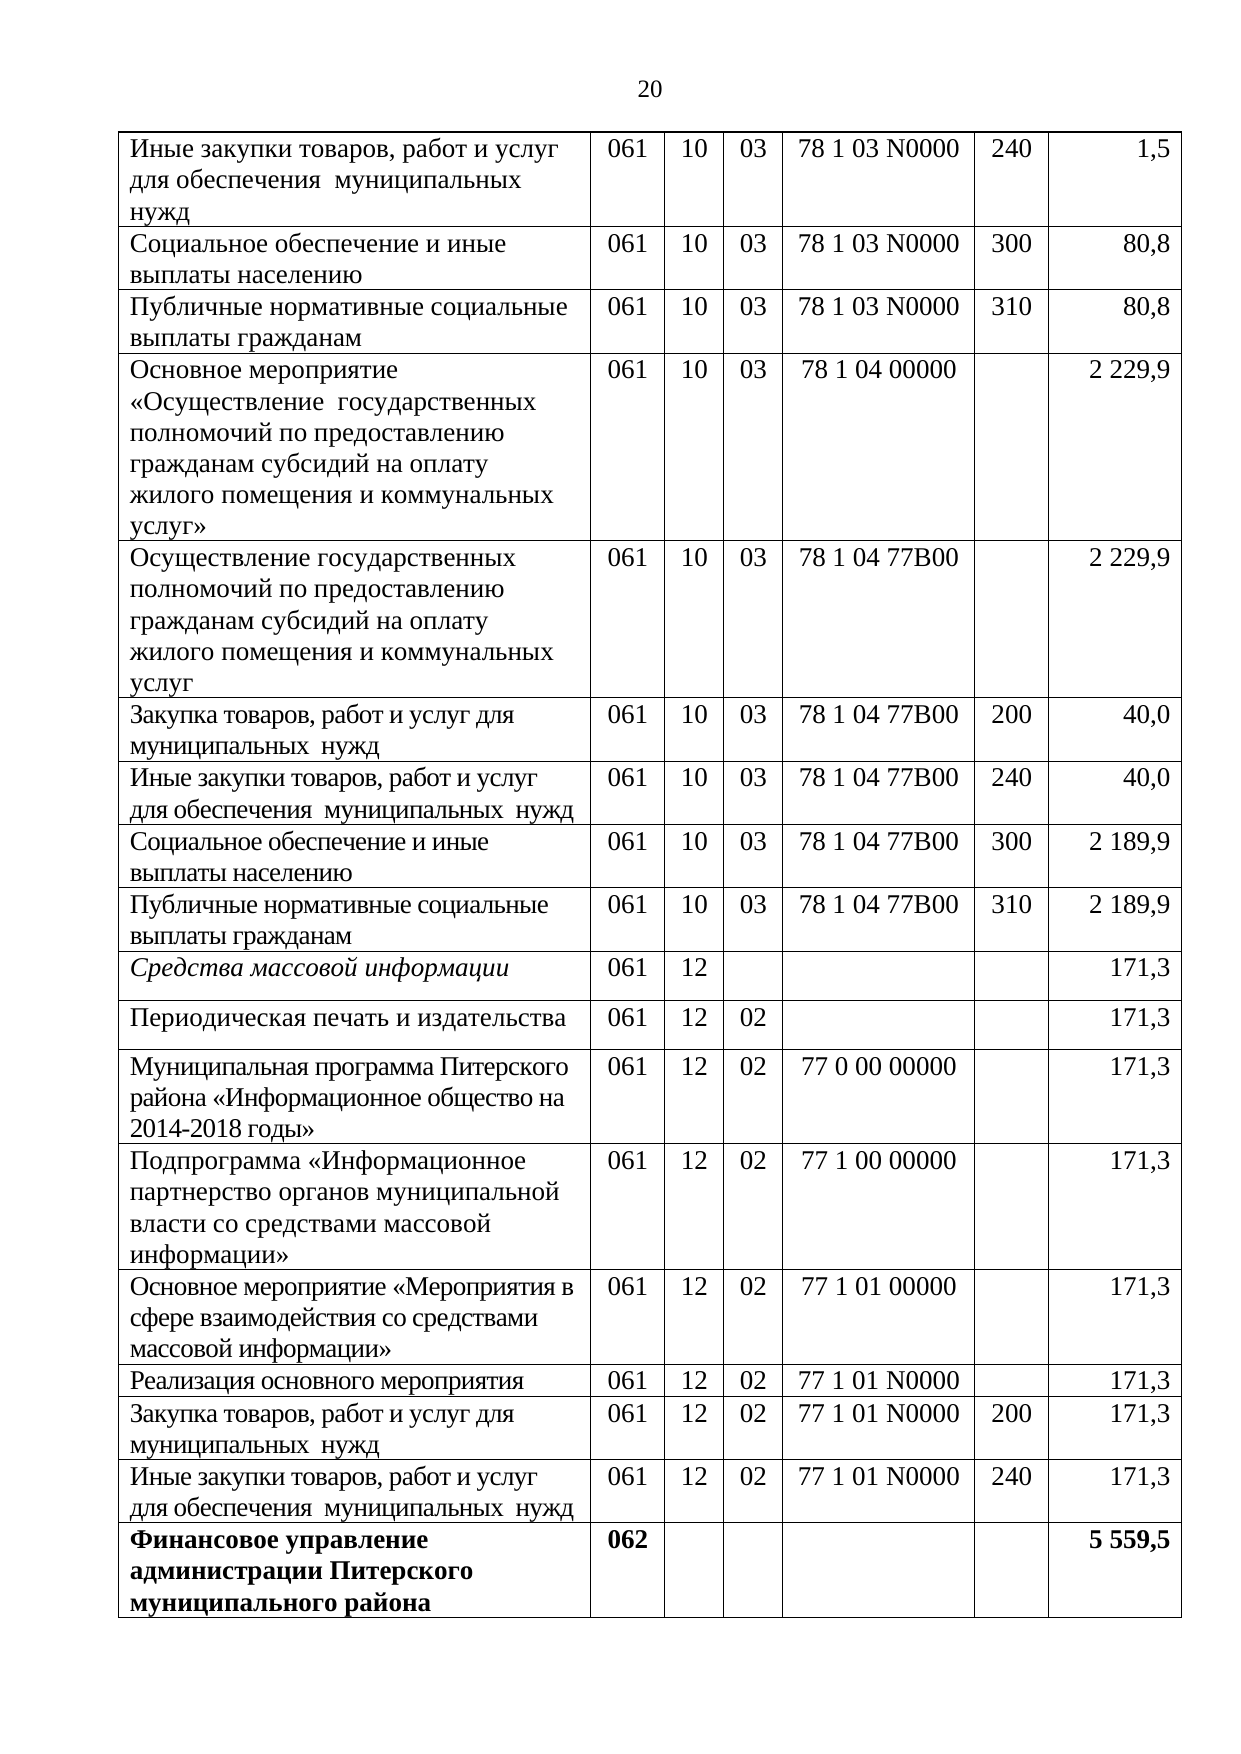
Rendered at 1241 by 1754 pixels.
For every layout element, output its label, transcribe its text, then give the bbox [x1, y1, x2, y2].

table_cell 12 [665, 1050, 723, 1143]
table_cell [975, 1144, 1048, 1269]
table_cell 02 [724, 1144, 782, 1269]
table_cell 77 1 01 N0000 [783, 1460, 974, 1522]
table_cell 10 [665, 698, 723, 761]
table_cell 77 1 01 N0000 [783, 1397, 974, 1459]
table_cell [724, 1523, 782, 1617]
table_cell 03 [724, 888, 782, 951]
table_cell 2 229,9 [1049, 541, 1181, 697]
table_cell Основное мероприятие «Осуществление государственных полномочий по предоставлению гражданам субсидий на оплату жилого помещения и коммунальных услуг» [119, 354, 590, 540]
table_cell 061 [591, 1144, 664, 1269]
table_cell 200 [975, 698, 1048, 761]
table_cell [783, 1523, 974, 1617]
table_cell 02 [724, 1397, 782, 1459]
table_cell Иные закупки товаров, работ и услуг для обеспечения муниципальных нужд [119, 1460, 590, 1522]
table_cell 10 [665, 133, 723, 226]
table_cell 171,3 [1049, 1270, 1181, 1363]
table_cell 061 [591, 133, 664, 226]
table_cell 80,8 [1049, 227, 1181, 289]
table_cell 78 1 03 N0000 [783, 227, 974, 289]
table_cell 061 [591, 354, 664, 540]
table_cell 062 [591, 1523, 664, 1617]
table_cell 03 [724, 354, 782, 540]
table_cell 03 [724, 290, 782, 352]
table_cell 03 [724, 698, 782, 761]
table_cell 2 229,9 [1049, 354, 1181, 540]
table_cell 061 [591, 888, 664, 951]
table_cell 240 [975, 1460, 1048, 1522]
table_cell Муниципальная программа Питерского района «Информационное общество на 2014-2018 годы» [119, 1050, 590, 1143]
table_cell 10 [665, 290, 723, 352]
table_cell 240 [975, 762, 1048, 824]
table_cell Социальное обеспечение и иные выплаты населению [119, 227, 590, 289]
table_cell 10 [665, 354, 723, 540]
table_cell 02 [724, 1050, 782, 1143]
table_cell 061 [591, 1050, 664, 1143]
table_cell 061 [591, 1365, 664, 1396]
table_cell 03 [724, 825, 782, 887]
table_cell 061 [591, 1270, 664, 1363]
table_cell 061 [591, 541, 664, 697]
table_cell 061 [591, 698, 664, 761]
table_cell 12 [665, 1270, 723, 1363]
table_cell [975, 1523, 1048, 1617]
table_cell 2 189,9 [1049, 888, 1181, 951]
table_cell Периодическая печать и издательства [119, 1001, 590, 1049]
table_cell 77 1 00 00000 [783, 1144, 974, 1269]
table_cell 1,5 [1049, 133, 1181, 226]
table_cell 78 1 04 77В00 [783, 888, 974, 951]
table_cell [975, 1001, 1048, 1049]
table_cell [783, 1001, 974, 1049]
table_cell 03 [724, 133, 782, 226]
table_cell 10 [665, 227, 723, 289]
table_cell 02 [724, 1001, 782, 1049]
table_cell 171,3 [1049, 1365, 1181, 1396]
table_cell 171,3 [1049, 1144, 1181, 1269]
table_cell 77 0 00 00000 [783, 1050, 974, 1143]
table_cell 78 1 04 77В00 [783, 825, 974, 887]
table_cell 171,3 [1049, 1001, 1181, 1049]
table_cell Публичные нормативные социальные выплаты гражданам [119, 290, 590, 352]
table_cell 78 1 04 00000 [783, 354, 974, 540]
table_cell Иные закупки товаров, работ и услуг для обеспечения муниципальных нужд [119, 133, 590, 226]
table_cell 2 189,9 [1049, 825, 1181, 887]
table_cell 78 1 03 N0000 [783, 290, 974, 352]
table_cell [975, 1050, 1048, 1143]
table_cell 03 [724, 227, 782, 289]
table_cell 10 [665, 888, 723, 951]
table_cell 200 [975, 1397, 1048, 1459]
table_cell Финансовое управление администрации Питерского муниципального района [119, 1523, 590, 1617]
table_cell 03 [724, 541, 782, 697]
table_cell 12 [665, 1397, 723, 1459]
table_cell 77 1 01 00000 [783, 1270, 974, 1363]
table_cell [975, 1270, 1048, 1363]
table_cell [975, 1365, 1048, 1396]
table_cell 40,0 [1049, 698, 1181, 761]
table_cell 310 [975, 888, 1048, 951]
table_cell 061 [591, 952, 664, 1000]
table_cell 78 1 04 77В00 [783, 698, 974, 761]
table_cell 12 [665, 952, 723, 1000]
table_cell 300 [975, 825, 1048, 887]
table_cell 061 [591, 290, 664, 352]
table_cell 10 [665, 762, 723, 824]
table_cell Закупка товаров, работ и услуг для муниципальных нужд [119, 1397, 590, 1459]
table_cell 12 [665, 1001, 723, 1049]
table_cell Публичные нормативные социальные выплаты гражданам [119, 888, 590, 951]
table_cell 310 [975, 290, 1048, 352]
table_cell 061 [591, 825, 664, 887]
table_cell 10 [665, 825, 723, 887]
table_cell 171,3 [1049, 952, 1181, 1000]
table_cell 78 1 04 77В00 [783, 762, 974, 824]
table_cell [975, 541, 1048, 697]
table_cell 77 1 01 N0000 [783, 1365, 974, 1396]
table_cell 061 [591, 1001, 664, 1049]
table_cell 12 [665, 1144, 723, 1269]
table_cell 78 1 03 N0000 [783, 133, 974, 226]
table_cell Средства массовой информации [119, 952, 590, 1000]
table_cell [975, 354, 1048, 540]
table_cell 061 [591, 227, 664, 289]
table_cell 171,3 [1049, 1397, 1181, 1459]
table_cell Подпрограмма «Информационное партнерство органов муниципальной власти со средствами массовой информации» [119, 1144, 590, 1269]
table_cell Закупка товаров, работ и услуг для муниципальных нужд [119, 698, 590, 761]
table_cell 300 [975, 227, 1048, 289]
table_cell Социальное обеспечение и иные выплаты населению [119, 825, 590, 887]
table_cell 02 [724, 1270, 782, 1363]
table_cell [724, 952, 782, 1000]
table_cell Иные закупки товаров, работ и услуг для обеспечения муниципальных нужд [119, 762, 590, 824]
table_cell [783, 952, 974, 1000]
table_cell 78 1 04 77В00 [783, 541, 974, 697]
table_cell 061 [591, 1460, 664, 1522]
table_cell [665, 1523, 723, 1617]
table_cell 5 559,5 [1049, 1523, 1181, 1617]
table_cell 171,3 [1049, 1460, 1181, 1522]
table_cell 03 [724, 762, 782, 824]
table_cell 12 [665, 1460, 723, 1522]
table_cell 10 [665, 541, 723, 697]
table_cell Осуществление государственных полномочий по предоставлению гражданам субсидий на оплату жилого помещения и коммунальных услуг [119, 541, 590, 697]
table_cell 40,0 [1049, 762, 1181, 824]
table_cell 80,8 [1049, 290, 1181, 352]
table_cell Реализация основного мероприятия [119, 1365, 590, 1396]
table_cell 240 [975, 133, 1048, 226]
table_cell 061 [591, 762, 664, 824]
table_cell 02 [724, 1460, 782, 1522]
table_cell 171,3 [1049, 1050, 1181, 1143]
table_cell 12 [665, 1365, 723, 1396]
table_cell 061 [591, 1397, 664, 1459]
table_cell [975, 952, 1048, 1000]
table_cell 02 [724, 1365, 782, 1396]
table_cell Основное мероприятие «Мероприятия в сфере взаимодействия со средствами массовой информации» [119, 1270, 590, 1363]
